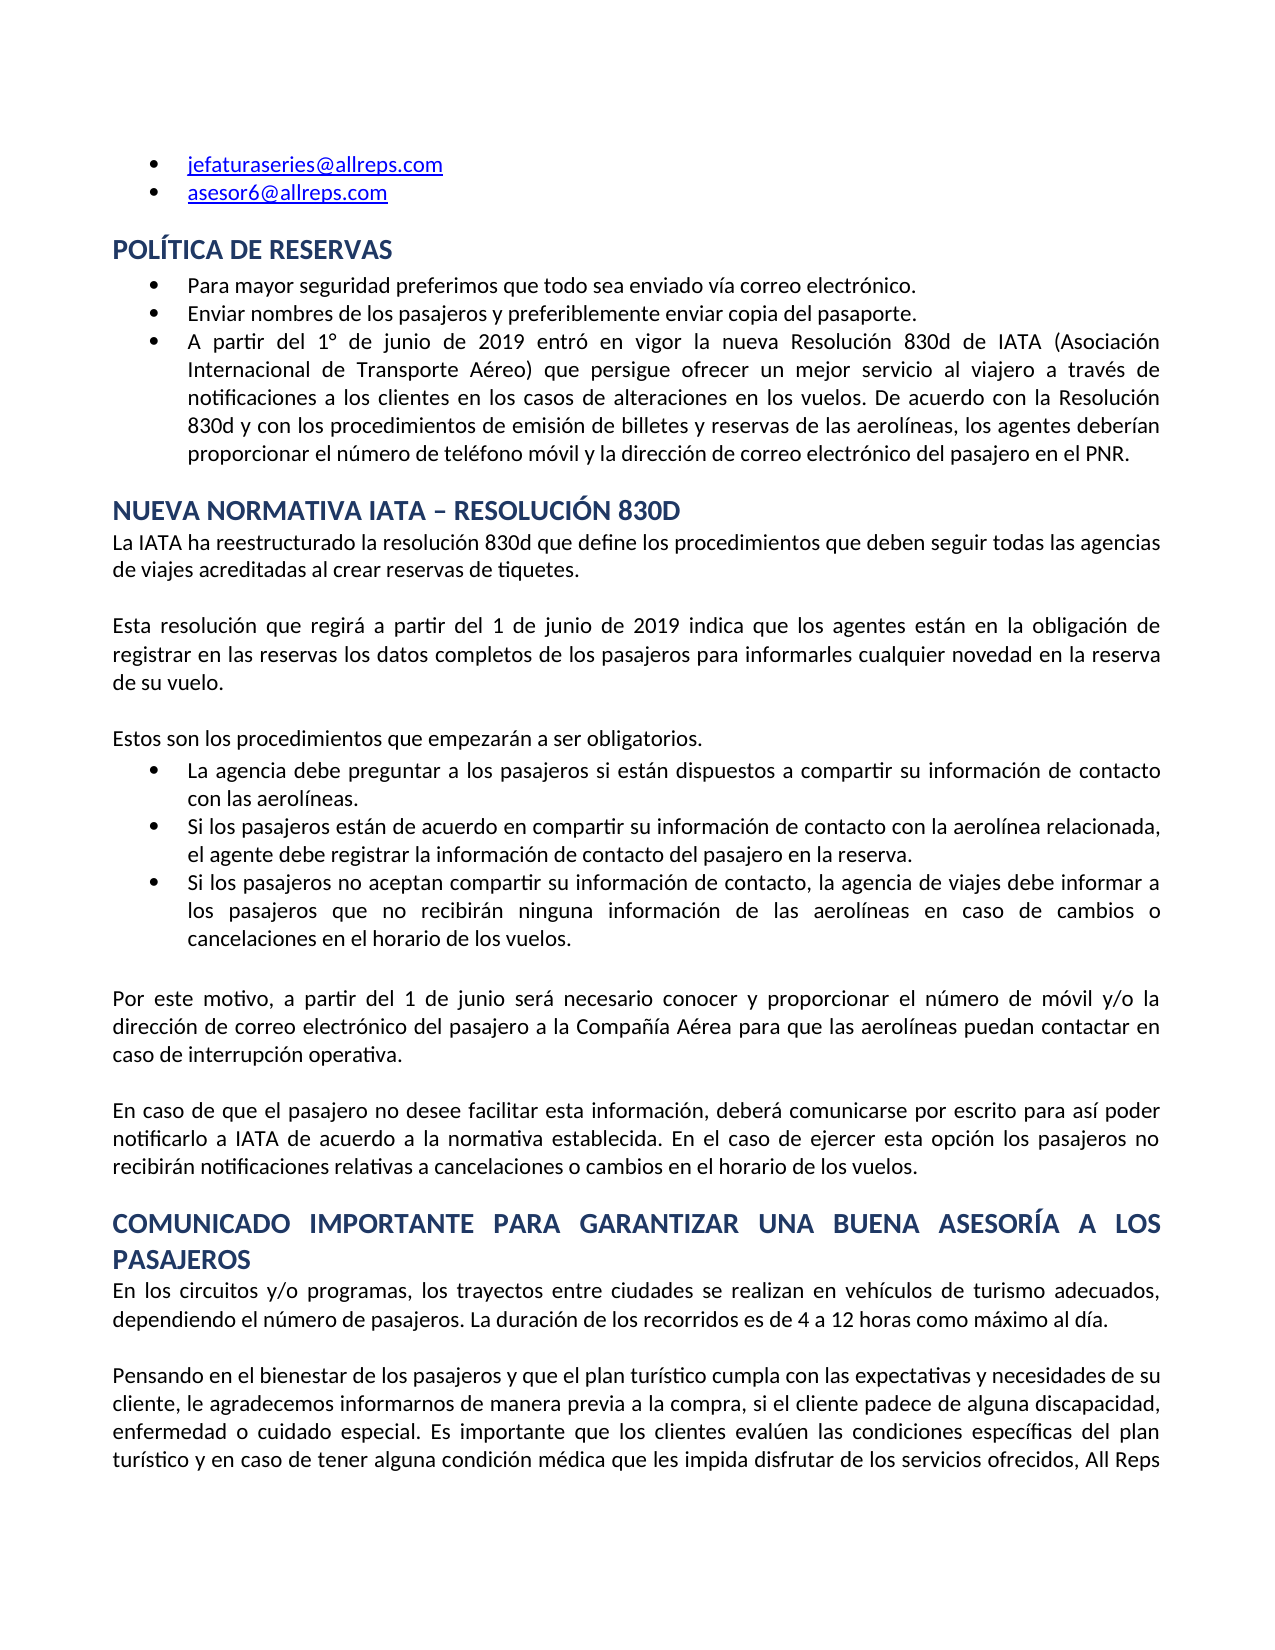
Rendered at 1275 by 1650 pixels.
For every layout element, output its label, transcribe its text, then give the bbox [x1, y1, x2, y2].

text En caso de que el pasajero no desee facilitar esta información, deberá comunicarse por escrito para así poder notificarlo a IATA de acuerdo a la normativa establecida. En el caso de ejercer esta opción los pasajeros no recibirán notificaciones relativas a cancelaciones o cambios en el horario de los vuelos. [112, 1096, 1162, 1180]
text NUEVA NORMATIVA IATA – RESOLUCIÓN 830D [112, 492, 1162, 528]
text Si los pasajeros están de acuerdo en compartir su información de contacto con la aerolínea relacionada, el agente debe registrar la información de contacto del pasajero en la reserva. [150, 812, 1162, 868]
text POLÍTICA DE RESERVAS [112, 231, 1162, 267]
list jefaturaseries@allreps.com [150, 150, 1162, 178]
list asesor6@allreps.com [150, 178, 1162, 206]
text En los circuitos y/o programas, los trayectos entre ciudades se realizan en vehículos de turismo adecuados, dependiendo el número de pasajeros. La duración de los recorridos es de 4 a 12 horas como máximo al día. [112, 1277, 1162, 1333]
text Si los pasajeros no aceptan compartir su información de contacto, la agencia de viajes debe informar a los pasajeros que no recibirán ninguna información de las aerolíneas en caso de cambios o cancelaciones en el horario de los vuelos. [150, 868, 1162, 952]
text La IATA ha reestructurado la resolución 830d que define los procedimientos que deben seguir todas las agencias de viajes acreditadas al crear reservas de tiquetes. [112, 528, 1162, 584]
text Para mayor seguridad preferimos que todo sea enviado vía correo electrónico. [150, 271, 1162, 299]
text Comunicado Importante Para Garantizar Una Buena Asesoría A Los Pasajeros [112, 1205, 1162, 1277]
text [112, 1361, 1162, 1473]
text Esta resolución que regirá a partir del 1 de junio de 2019 indica que los agentes están en la obligación de registrar en las reservas los datos completos de los pasajeros para informarles cualquier novedad en la reserva de su vuelo. [112, 612, 1162, 696]
text Por este motivo, a partir del 1 de junio será necesario conocer y proporcionar el número de móvil y/o la dirección de correo electrónico del pasajero a la Compañía Aérea para que las aerolíneas puedan contactar en caso de interrupción operativa. [112, 984, 1162, 1068]
text A partir del 1° de junio de 2019 entró en vigor la nueva Resolución 830d de IATA (Asociación Internacional de Transporte Aéreo) que persigue ofrecer un mejor servicio al viajero a través de notificaciones a los clientes en los casos de alteraciones en los vuelos. De acuerdo con la Resolución 830d y con los procedimientos de emisión de billetes y reservas de las aerolíneas, los agentes deberían proporcionar el número de teléfono móvil y la dirección de correo electrónico del pasajero en el PNR. [150, 327, 1162, 467]
text La agencia debe preguntar a los pasajeros si están dispuestos a compartir su información de contacto con las aerolíneas. [150, 756, 1162, 812]
text Enviar nombres de los pasajeros y preferiblemente enviar copia del pasaporte. [150, 299, 1162, 327]
text Estos son los procedimientos que empezarán a ser obligatorios. [112, 724, 1162, 752]
